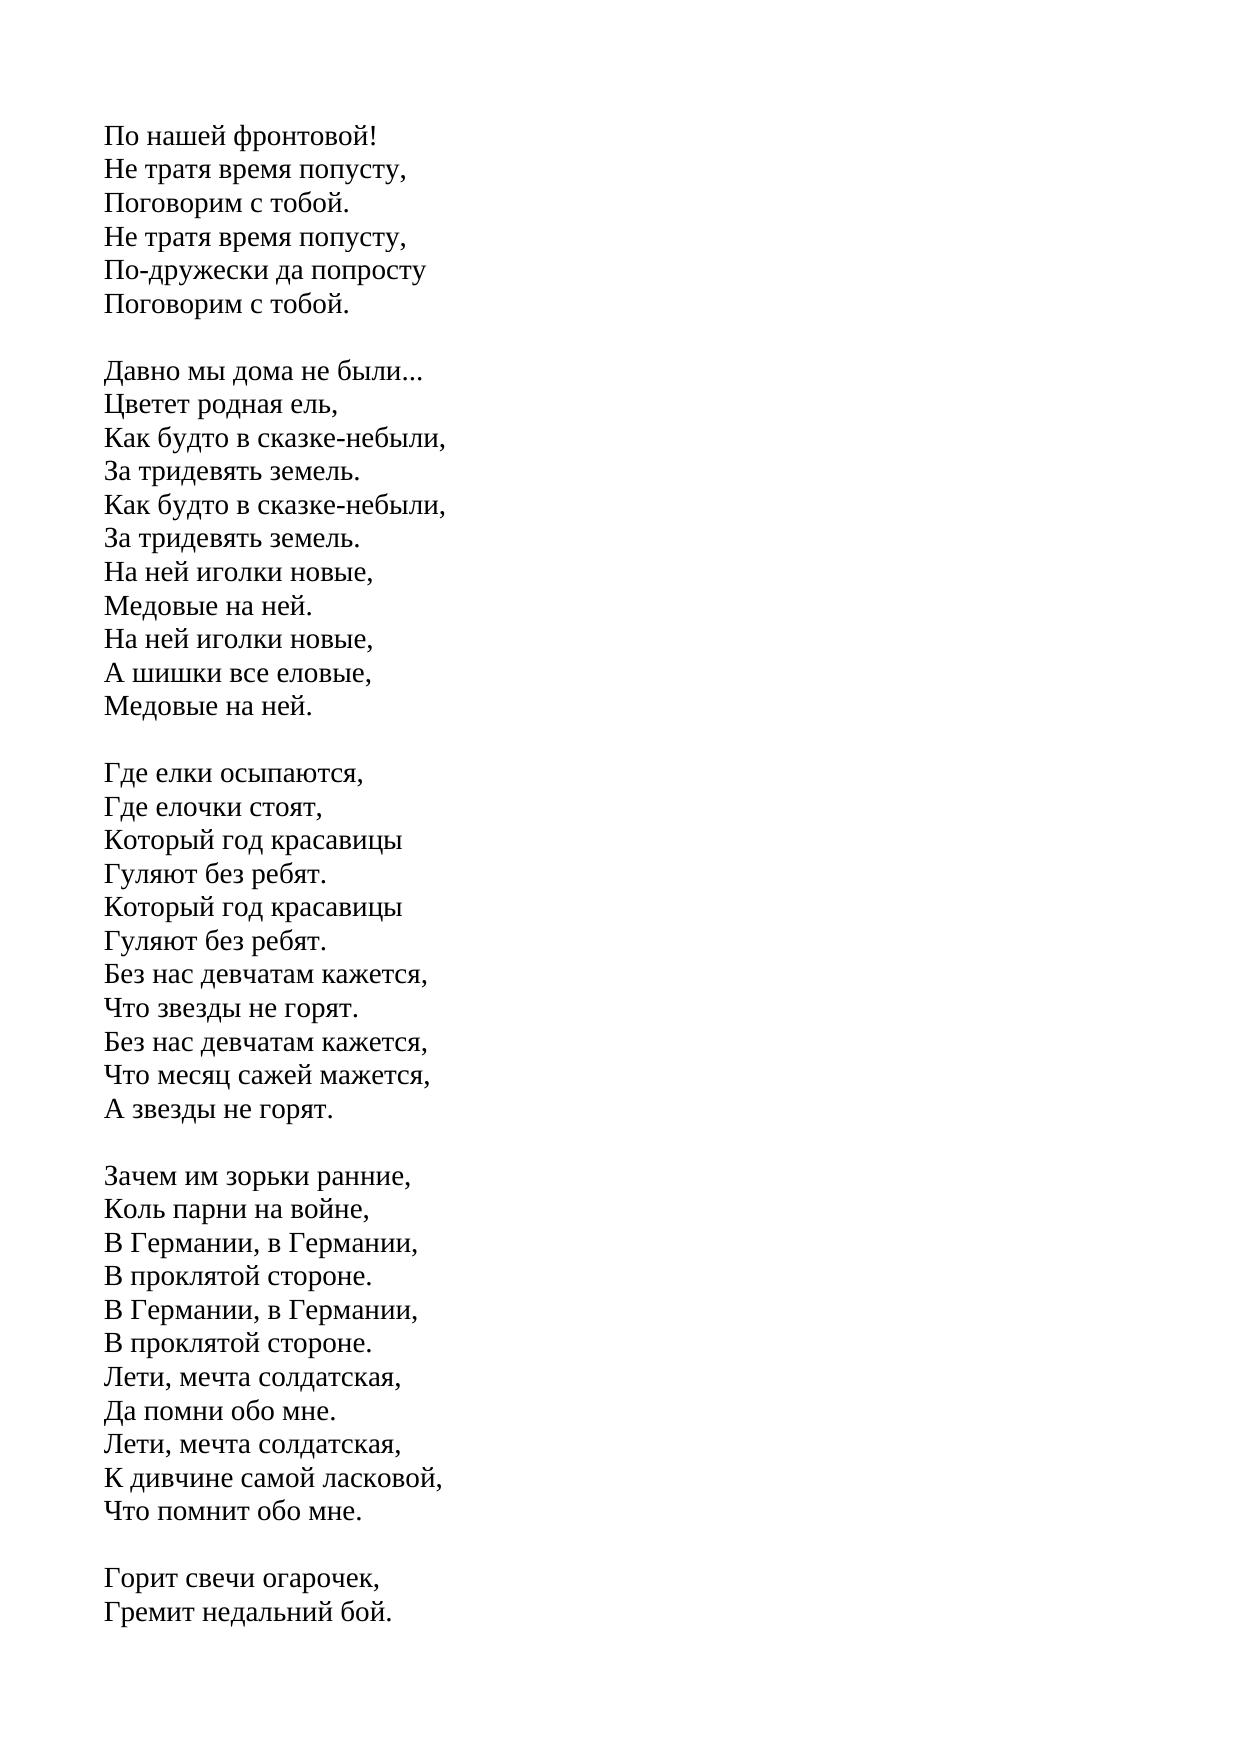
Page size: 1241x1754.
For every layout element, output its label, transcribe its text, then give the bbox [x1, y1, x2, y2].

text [103, 118, 1152, 1326]
